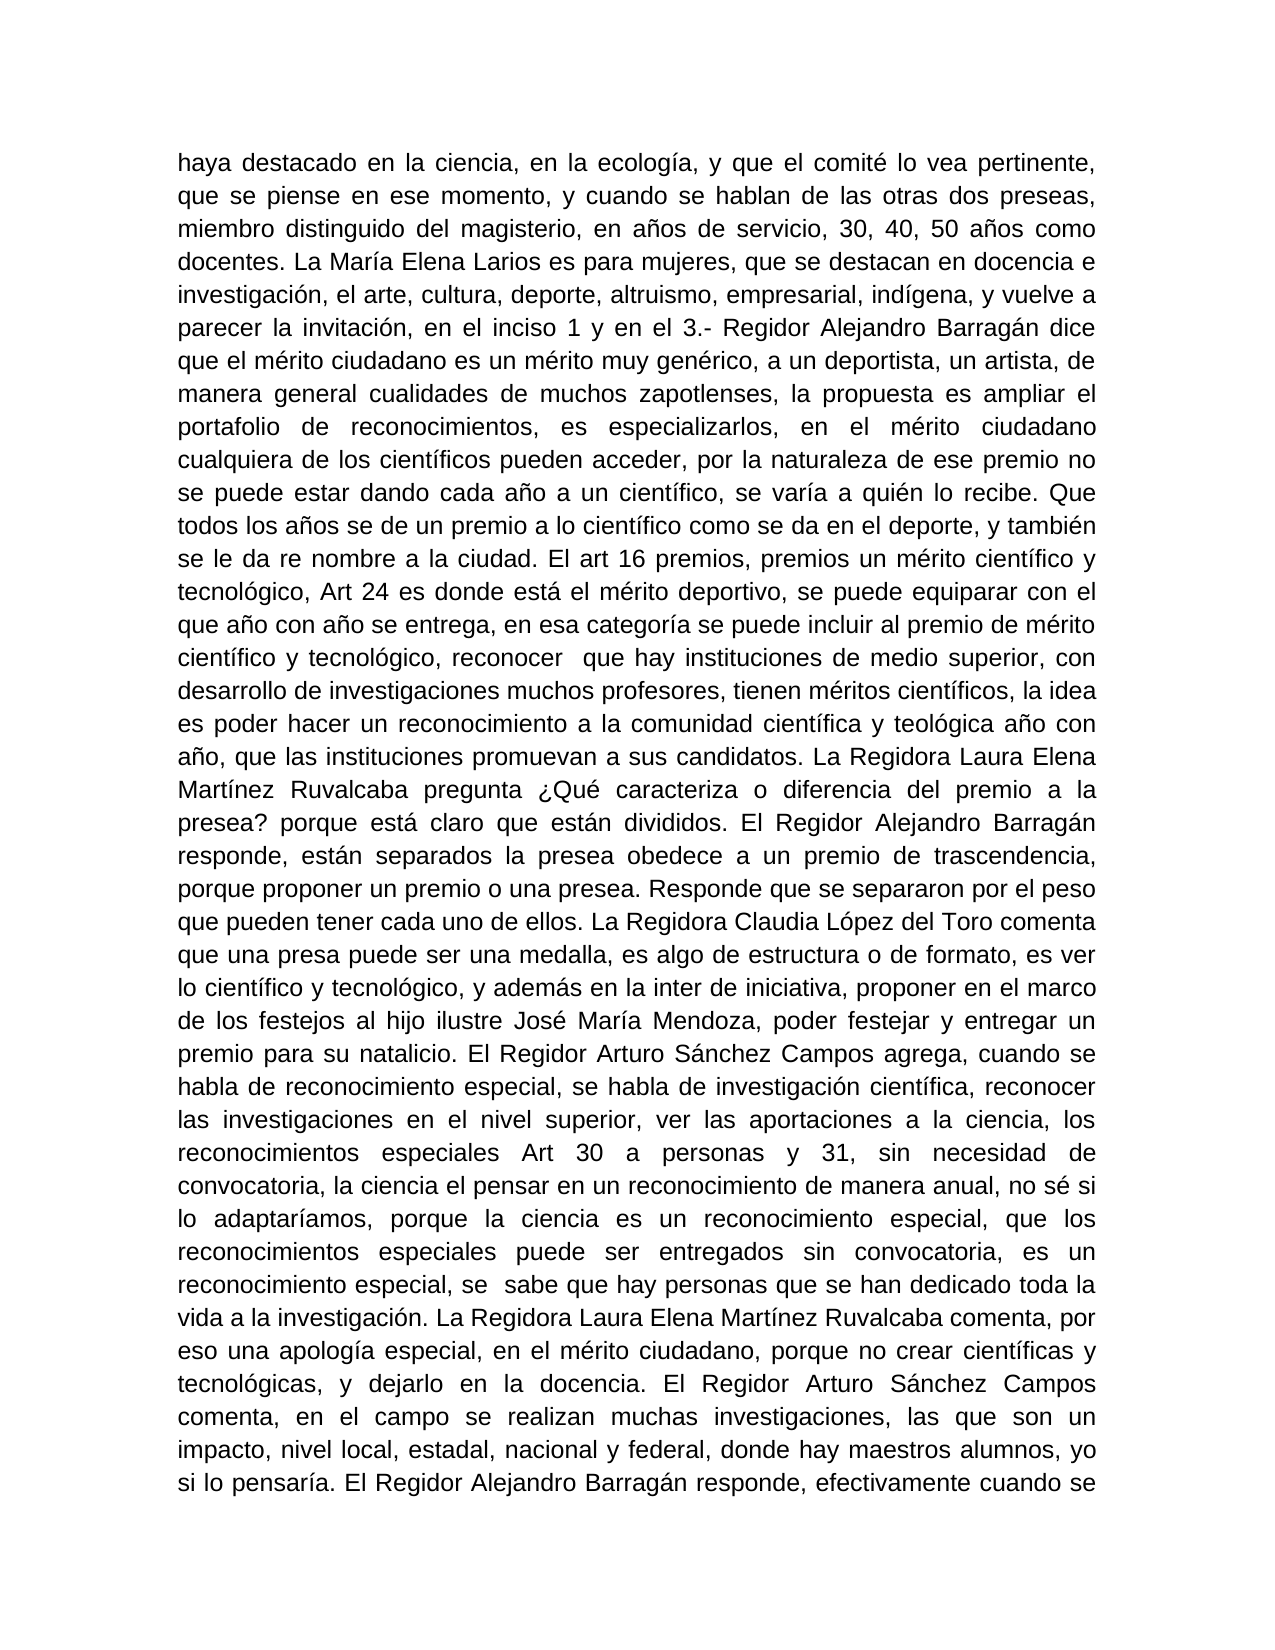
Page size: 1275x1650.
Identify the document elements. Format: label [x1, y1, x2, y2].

text [177, 148, 1098, 1497]
